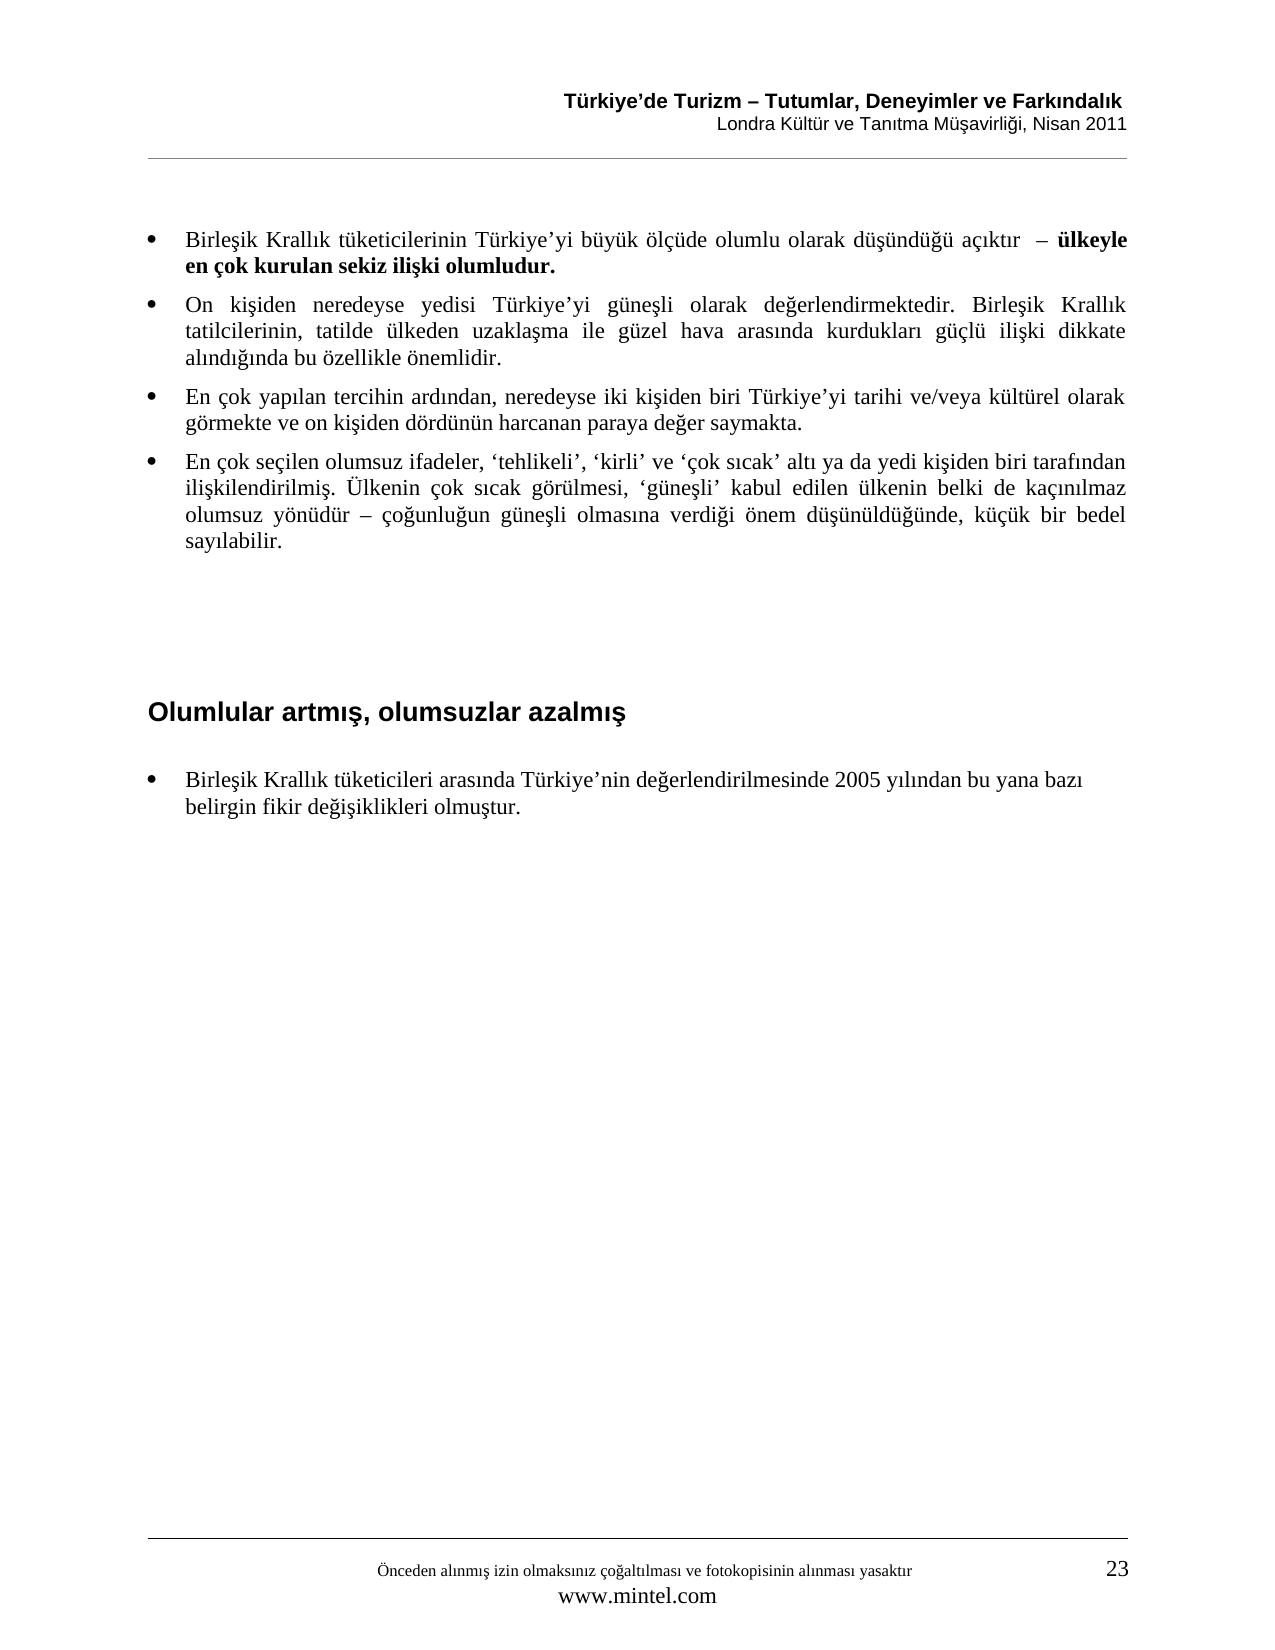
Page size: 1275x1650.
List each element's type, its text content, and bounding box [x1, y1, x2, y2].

list En çok seçilen olumsuz ifadeler, ‘tehlikeli’, ‘kirli’ ve ‘çok sıcak’ altı ya da yedi kişiden biri tarafından ilişkilendirilmiş. Ülkenin çok sıcak görülmesi, ‘güneşli’ kabul edilen ülkenin belki de kaçınılmaz olumsuz yönüdür – çoğunluğun güneşli olmasına verdiği önem düşünüldüğünde, küçük bir bedel sayılabilir. [148, 448, 1127, 553]
list On kişiden neredeyse yedisi Türkiye’yi güneşli olarak değerlendirmektedir. Birleşik Krallık tatilcilerinin, tatilde ülkeden uzaklaşma ile güzel hava arasında kurdukları güçlü ilişki dikkate alındığında bu özellikle önemlidir. [148, 291, 1127, 370]
list En çok yapılan tercihin ardından, neredeyse iki kişiden biri Türkiye’yi tarihi ve/veya kültürel olarak görmekte ve on kişiden dördünün harcanan paraya değer saymakta. [148, 383, 1127, 436]
list Birleşik Krallık tüketicilerinin Türkiye’yi büyük ölçüde olumlu olarak düşündüğü açıktır – ülkeyle en çok kurulan sekiz ilişki olumludur. [148, 226, 1127, 279]
list Birleşik Krallık tüketicileri arasında Türkiye’nin değerlendirilmesinde 2005 yılından bu yana bazı belirgin fikir değişiklikleri olmuştur. [148, 766, 1127, 819]
subtitle Olumlular artmış, olumsuzlar azalmış [148, 696, 1127, 728]
